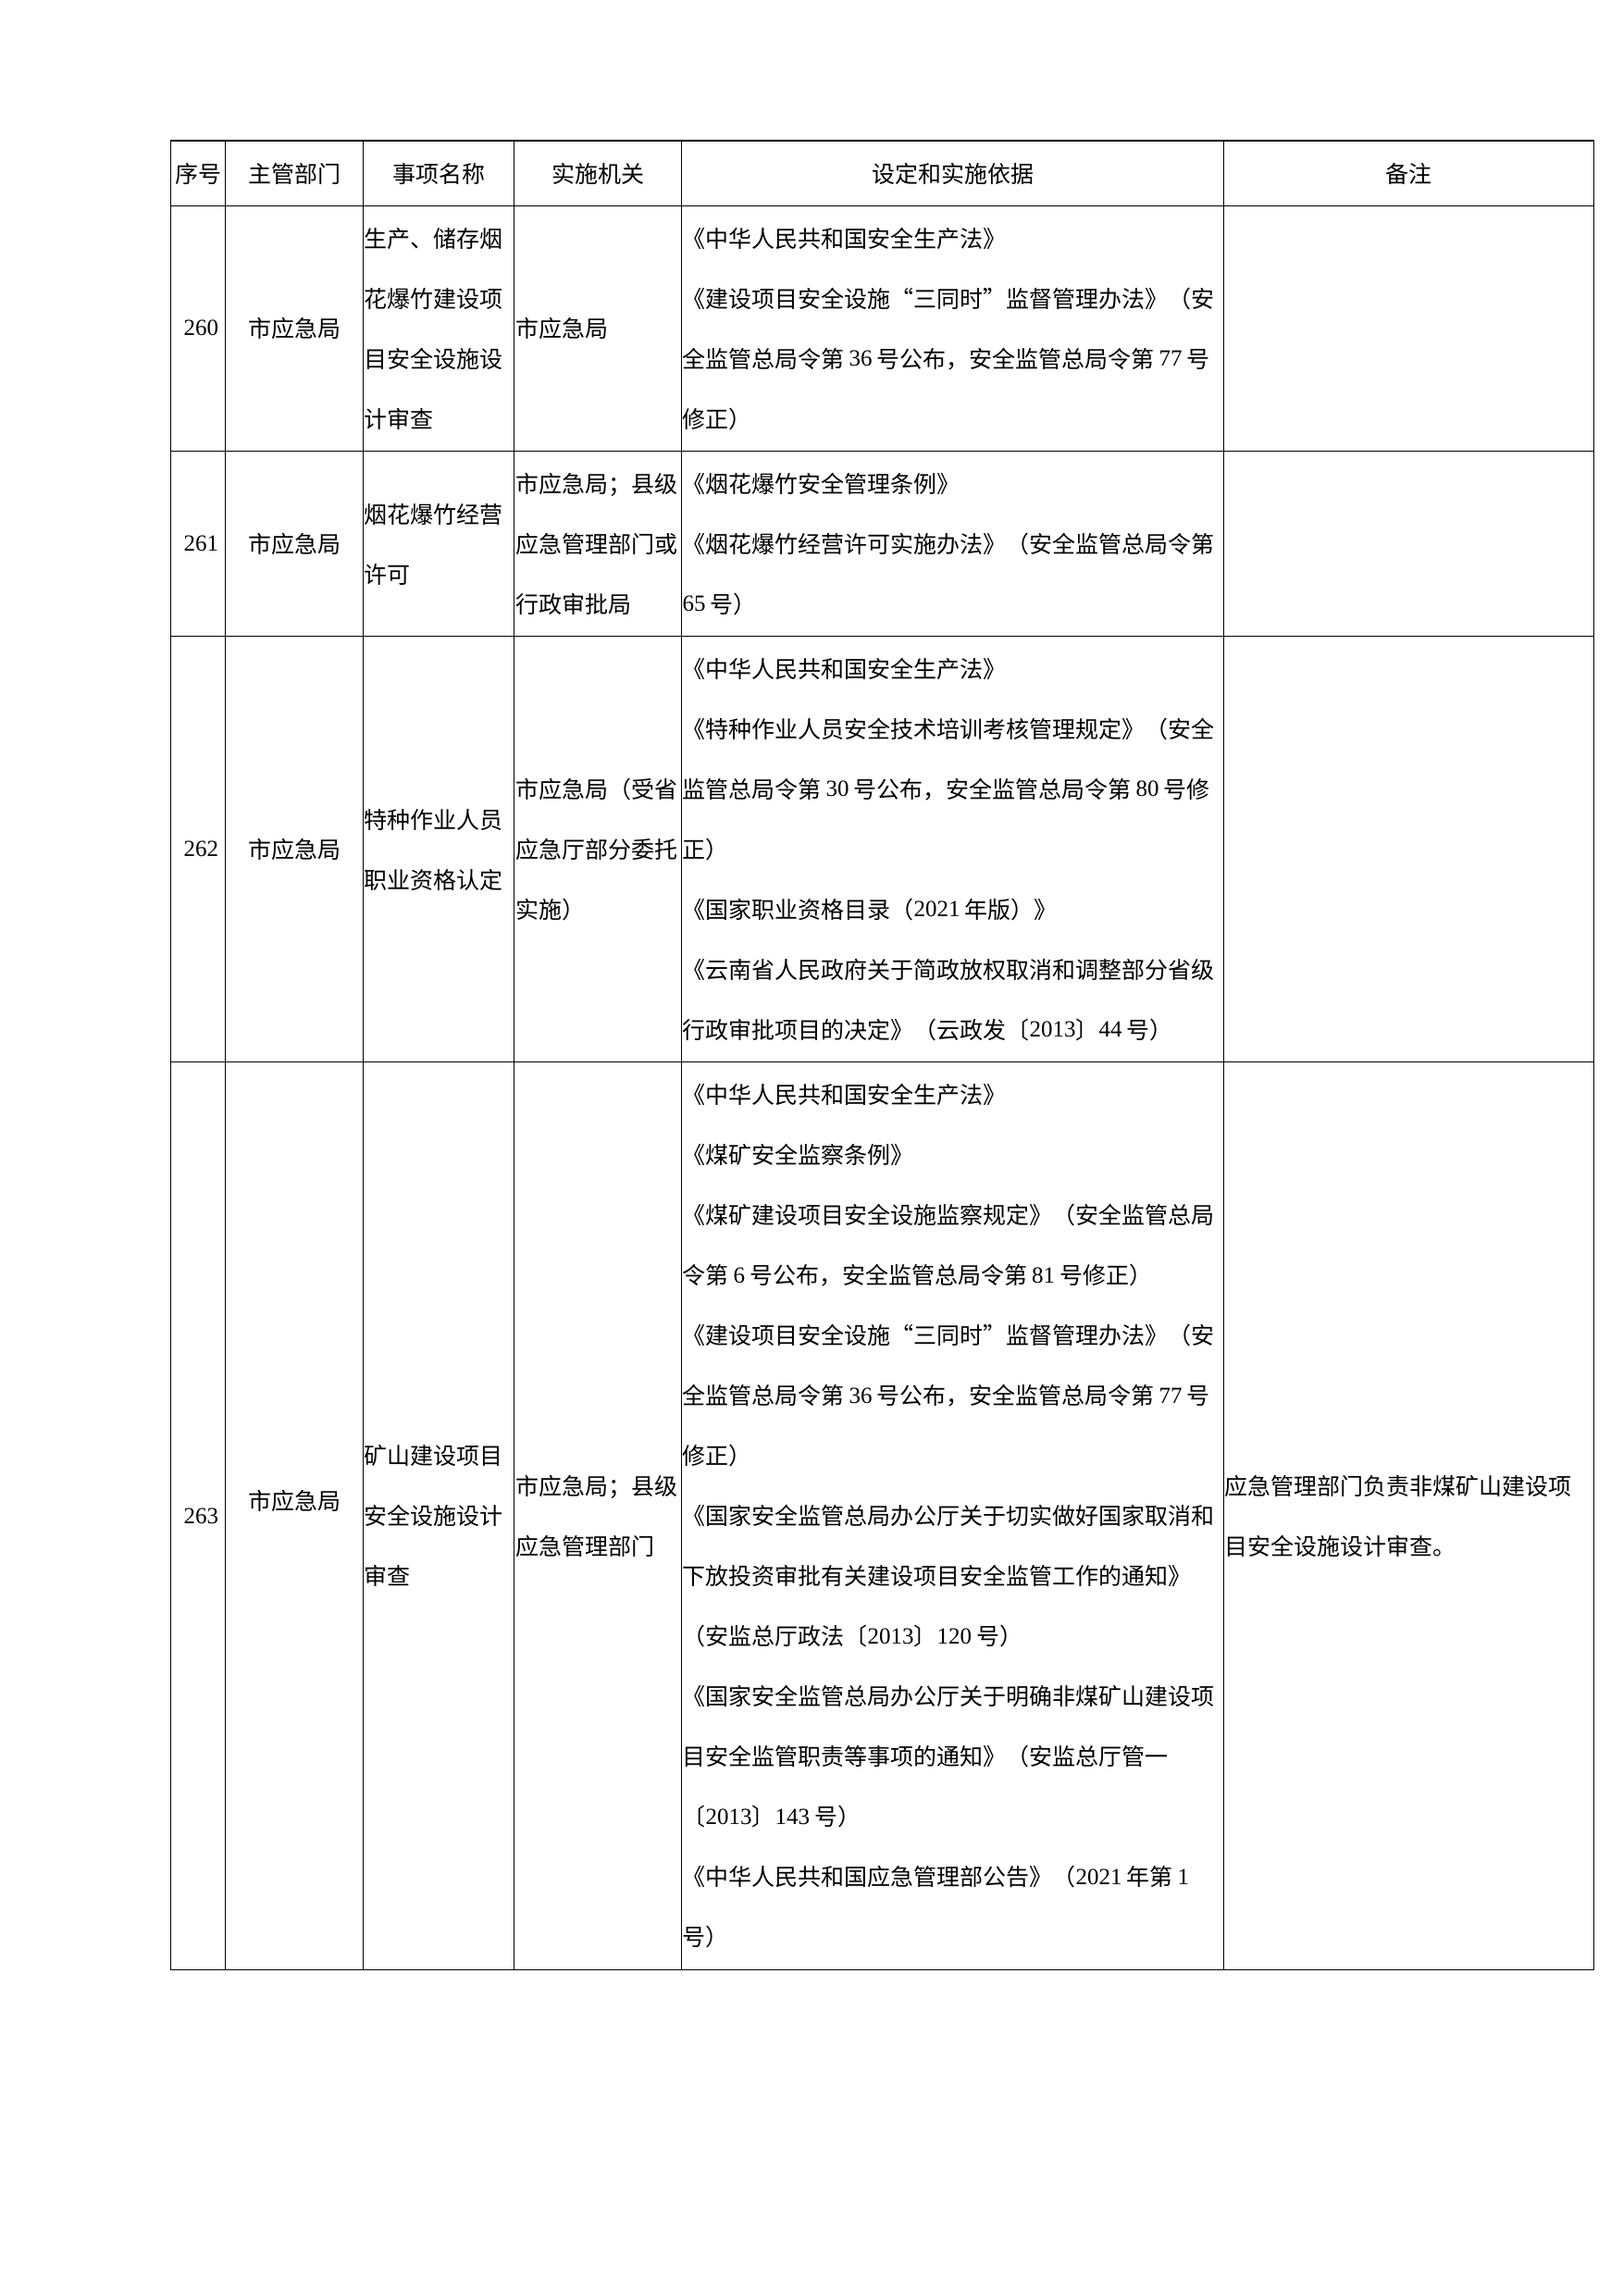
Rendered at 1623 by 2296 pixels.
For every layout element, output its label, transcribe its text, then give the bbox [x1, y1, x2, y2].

table_cell 《中华人民共和国安全生产法》 《特种作业人员安全技术培训考核管理规定》（安全监管总局令第30号公布，安全监管总局令第80号修正） 《国家职业资格目录（2021年版）》 《云南省人民政府关于简政放权取消和调整部分省级行政审批项目的决定》（云政发〔2013〕44号） [682, 637, 1223, 1061]
table_cell 市应急局 [226, 1062, 363, 1968]
table_cell 市应急局（受省应急厅部分委托实施） [514, 637, 681, 1061]
table_cell 矿山建设项目安全设施设计审查 [364, 1062, 514, 1968]
table_header 事项名称 [364, 142, 514, 205]
table_cell [1224, 206, 1593, 451]
table_header 备注 [1224, 142, 1593, 205]
table_header 设定和实施依据 [682, 142, 1223, 205]
table_cell [1224, 452, 1593, 636]
table_header 实施机关 [514, 142, 681, 205]
table_cell 市应急局 [226, 206, 363, 451]
table_cell [171, 206, 225, 451]
table_cell 市应急局 [226, 452, 363, 636]
table_cell [1224, 637, 1593, 1061]
table_cell [171, 452, 225, 636]
table_cell 市应急局 [226, 637, 363, 1061]
table_cell 市应急局 [514, 206, 681, 451]
table_cell 特种作业人员职业资格认定 [364, 637, 514, 1061]
table_cell 市应急局；县级应急管理部门或行政审批局 [514, 452, 681, 636]
table_cell 烟花爆竹经营许可 [364, 452, 514, 636]
table_cell 《烟花爆竹安全管理条例》 《烟花爆竹经营许可实施办法》（安全监管总局令第65号） [682, 452, 1223, 636]
table_header 序号 [171, 142, 225, 205]
table_cell 生产、储存烟花爆竹建设项目安全设施设计审查 [364, 206, 514, 451]
table_cell 《中华人民共和国安全生产法》 《煤矿安全监察条例》 《煤矿建设项目安全设施监察规定》（安全监管总局令第6号公布，安全监管总局令第81号修正） 《建设项目安全设施“三同时”监督管理办法》（安全监管总局令第36号公布，安全监管总局令第77号修正） 《国家安全监管总局办公厅关于切实做好国家取消和下放投资审批有关建设项目安全监管工作的通知》（安监总厅政法〔2013〕120号） 《国家安全监管总局办公厅关于明确非煤矿山建设项目安全监管职责等事项的通知》（安监总厅管一〔2013〕143号） 《中华人民共和国应急管理部公告》（2021年第1号） [682, 1062, 1223, 1968]
table_header 主管部门 [226, 142, 363, 205]
table_cell [171, 637, 225, 1061]
table_cell [171, 1062, 225, 1968]
table_cell 应急管理部门负责非煤矿山建设项 目安全设施设计审查。 [1224, 1062, 1593, 1968]
table_cell 《中华人民共和国安全生产法》 《建设项目安全设施“三同时”监督管理办法》（安全监管总局令第36号公布，安全监管总局令第77号修正） [682, 206, 1223, 451]
table_cell 市应急局；县级应急管理部门 [514, 1062, 681, 1968]
